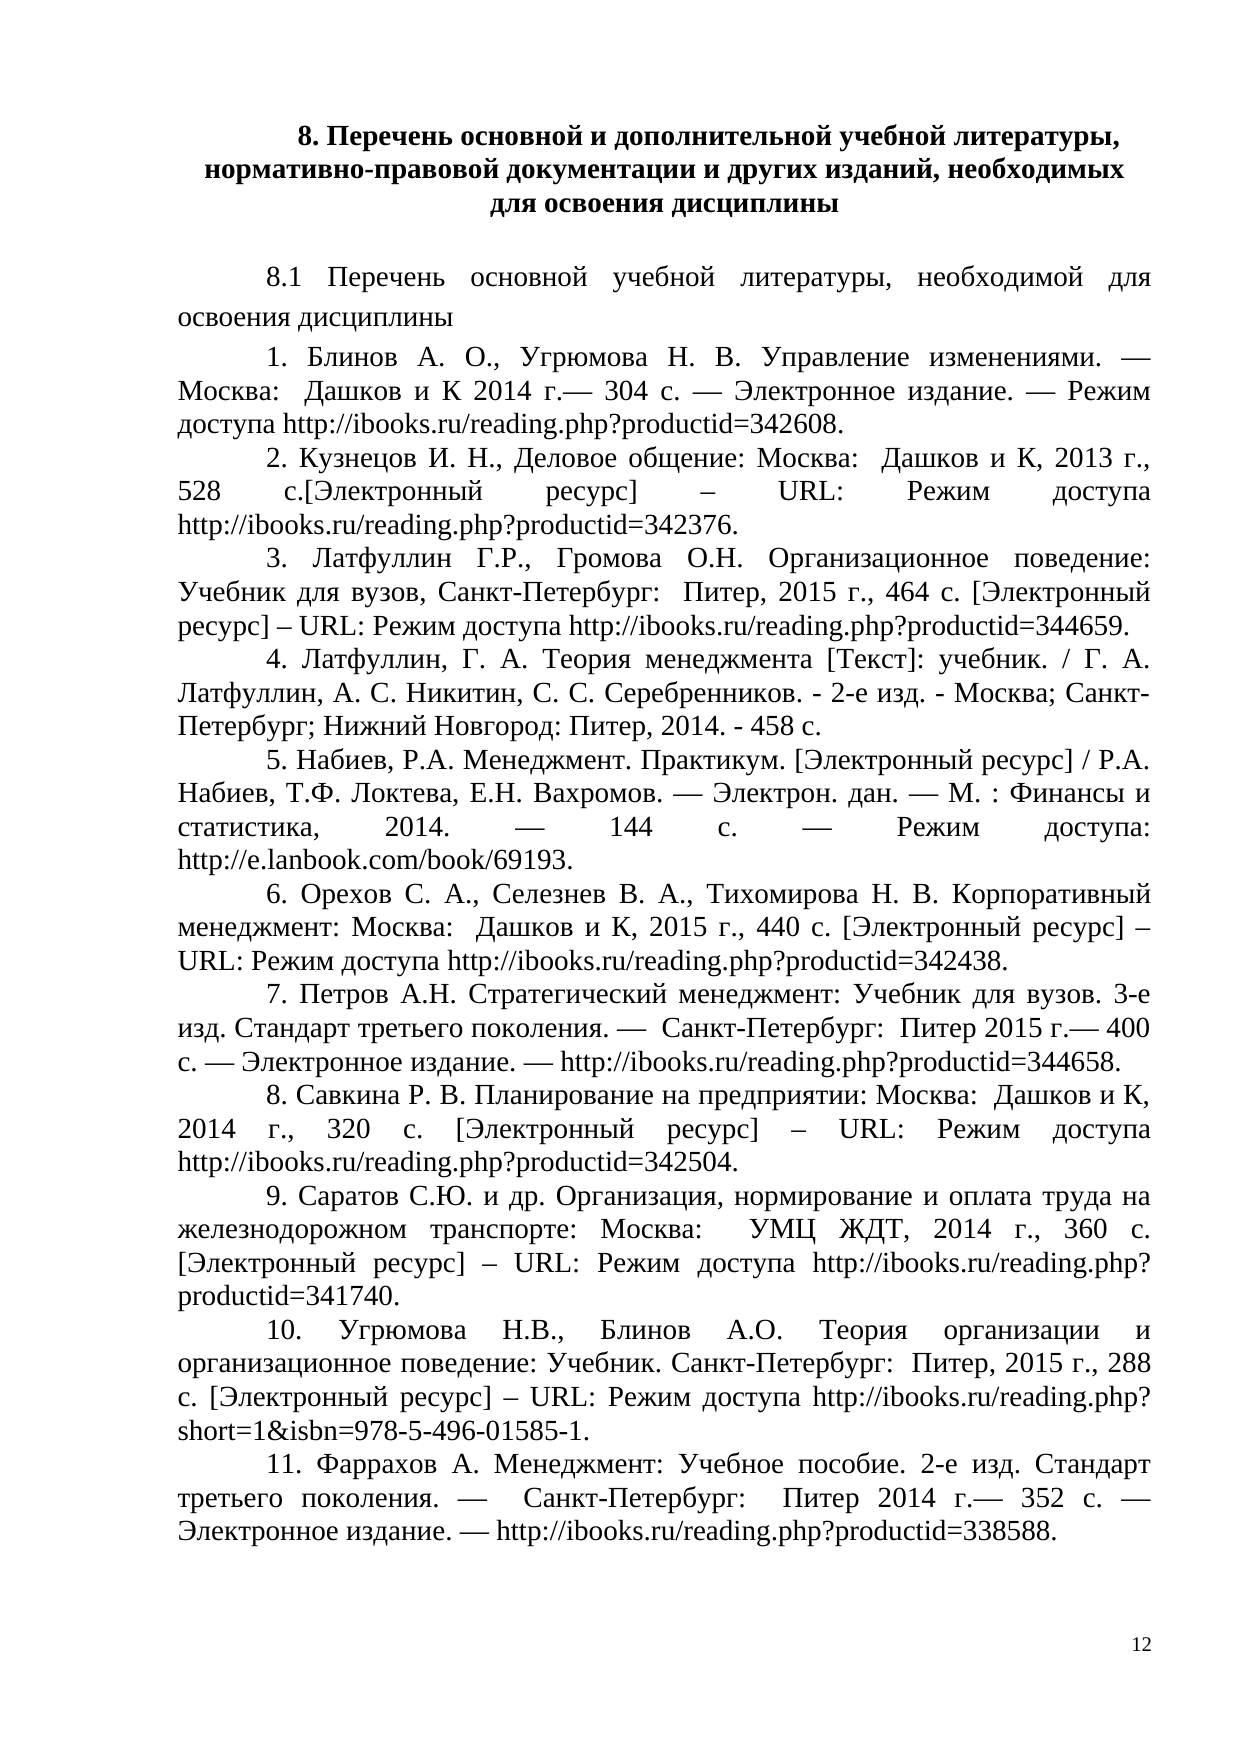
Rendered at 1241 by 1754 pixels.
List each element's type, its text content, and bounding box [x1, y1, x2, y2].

text 1. Блинов А. О., Угрюмова Н. В. Управление изменениями. — Москва: Дашков и К 2014 г.— 304 с. — Электронное издание. — Режим доступа http://ibooks.ru/reading.php?productid=342608. [177, 339, 1152, 440]
text 9. Саратов С.Ю. и др. Организация, нормирование и оплата труда на железнодорожном транспорте: Москва: УМЦ ЖДТ, 2014 г., 360 с. [Электронный ресурс] – URL: Режим доступа http://ibooks.ru/reading.php?productid=341740. [177, 1178, 1152, 1312]
text 11. Фаррахов А. Менеджмент: Учебное пособие. 2-е изд. Стандарт третьего поколения. — Санкт-Петербург: Питер 2014 г.— 352 с. — Электронное издание. — http://ibooks.ru/reading.php?productid=338588. [177, 1446, 1152, 1547]
text 10. Угрюмова Н.В., Блинов А.О. Теория организации и организационное поведение: Учебник. Санкт-Петербург: Питер, 2015 г., 288 с. [Электронный ресурс] – URL: Режим доступа http://ibooks.ru/reading.php?short=1&isbn=978-5-496-01585-1. [177, 1312, 1152, 1446]
text 7. Петров А.Н. Стратегический менеджмент: Учебник для вузов. 3-е изд. Стандарт третьего поколения. — Санкт-Петербург: Питер 2015 г.— 400 с. — Электронное издание. — http://ibooks.ru/reading.php?productid=344658. [177, 977, 1152, 1077]
text 8. Савкина Р. В. Планирование на предприятии: Москва: Дашков и К, 2014 г., 320 с. [Электронный ресурс] – URL: Режим доступа http://ibooks.ru/reading.php?productid=342504. [177, 1077, 1152, 1178]
text 3. Латфуллин Г.Р., Громова О.Н. Организационное поведение: Учебник для вузов, Санкт-Петербург: Питер, 2015 г., 464 с. [Электронный ресурс] – URL: Режим доступа http://ibooks.ru/reading.php?productid=344659. [177, 541, 1152, 641]
text 8. Перечень основной и дополнительной учебной литературы, нормативно-правовой документации и других изданий, необходимых для освоения дисциплины [177, 118, 1152, 219]
text 2. Кузнецов И. Н., Деловое общение: Москва: Дашков и К, 2013 г., 528 с.[Электронный ресурс] – URL: Режим доступа http://ibooks.ru/reading.php?productid=342376. [177, 440, 1152, 541]
text 5. Набиев, Р.А. Менеджмент. Практикум. [Электронный ресурс] / Р.А. Набиев, Т.Ф. Локтева, Е.Н. Вахромов. — Электрон. дан. — М. : Финансы и статистика, 2014. — 144 с. — Режим доступа: http://e.lanbook.com/book/69193. [177, 742, 1152, 876]
text 8.1 Перечень основной учебной литературы, необходимой для освоения дисциплины [177, 259, 1152, 333]
text 6. Орехов С. А., Селезнев В. А., Тихомирова Н. В. Корпоративный менеджмент: Москва: Дашков и К, 2015 г., 440 с. [Электронный ресурс] – URL: Режим доступа http://ibooks.ru/reading.php?productid=342438. [177, 876, 1152, 977]
text 4. Латфуллин, Г. А. Теория менеджмента [Текст]: учебник. / Г. А. Латфуллин, А. С. Никитин, С. С. Серебренников. - 2-е изд. - Москва; Санкт-Петербург; Нижний Новгород: Питер, 2014. - 458 с. [177, 641, 1152, 742]
